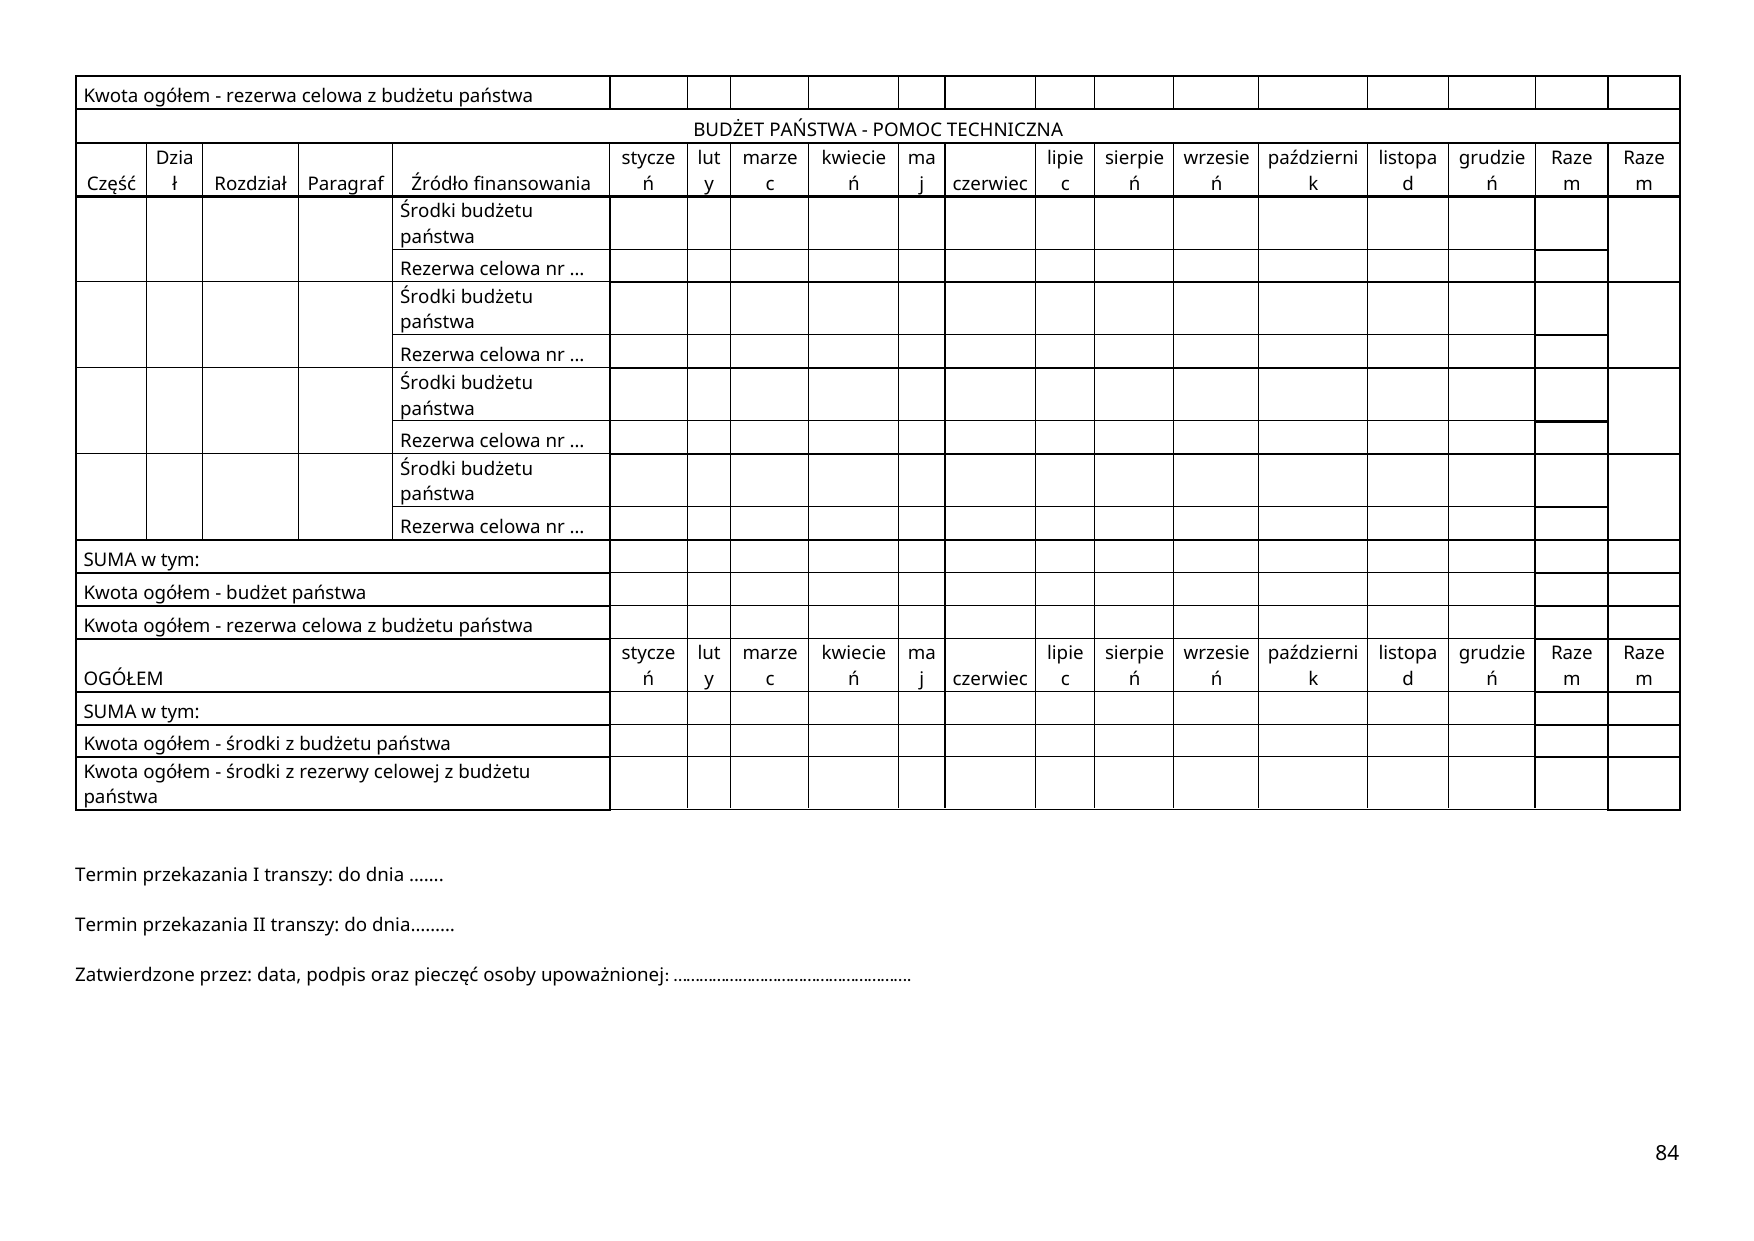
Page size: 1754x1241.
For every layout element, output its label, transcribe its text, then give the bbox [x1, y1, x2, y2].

table_cell [899, 507, 944, 539]
table_cell [688, 507, 730, 539]
table_cell październik [1259, 639, 1367, 691]
table_cell [147, 368, 202, 420]
table_cell [688, 573, 730, 605]
table_cell [1449, 541, 1534, 572]
table_cell [809, 335, 898, 367]
table_cell luty [688, 144, 730, 195]
table_cell [1095, 335, 1173, 367]
table_cell [731, 421, 808, 453]
table_cell [203, 368, 298, 420]
table_cell [946, 507, 1035, 539]
table_cell [1449, 369, 1534, 420]
table_cell [77, 506, 146, 539]
table_cell [1036, 335, 1094, 367]
table_cell [1259, 421, 1367, 453]
table_cell [809, 455, 898, 506]
table_cell Rezerwa celowa nr … [393, 335, 609, 367]
table_cell Kwota ogółem - rezerwa celowa z budżetu państwa [77, 77, 609, 108]
table_cell marzec [731, 639, 808, 691]
table_cell [147, 249, 202, 281]
table_cell [299, 334, 392, 367]
table_cell [203, 282, 298, 334]
table_cell [1368, 369, 1448, 420]
table_cell [946, 573, 1035, 605]
table_cell [1174, 692, 1258, 723]
table_cell listopad [1368, 144, 1448, 195]
table_cell grudzień [1449, 639, 1534, 691]
table_cell [946, 250, 1035, 281]
table_cell [1174, 507, 1258, 539]
table_cell Rezerwa celowa nr … [393, 421, 609, 453]
table_cell [1174, 725, 1258, 756]
table_cell [899, 692, 944, 723]
table_cell [1259, 692, 1367, 723]
table_cell [899, 250, 944, 281]
table_cell [1368, 692, 1448, 723]
table_cell [809, 573, 898, 605]
table_cell [1449, 507, 1534, 539]
table_cell [299, 249, 392, 281]
table_cell [1174, 335, 1258, 367]
table_cell październik [1259, 144, 1367, 195]
table_cell [1449, 198, 1534, 248]
table_cell [1368, 77, 1448, 108]
table_cell [1367, 757, 1448, 809]
table_cell luty [688, 639, 730, 691]
table_cell styczeń [611, 639, 687, 691]
table_cell [946, 198, 1035, 248]
table_cell [299, 454, 392, 506]
table_cell [731, 606, 808, 637]
table_cell [1536, 198, 1607, 248]
table_cell wrzesień [1174, 639, 1258, 691]
table_cell [1536, 508, 1607, 539]
table_cell [899, 198, 944, 248]
table_cell Część [77, 144, 146, 195]
table_cell [1449, 335, 1534, 367]
table_cell [1259, 283, 1367, 334]
table_cell [946, 283, 1035, 334]
table_cell [1174, 369, 1258, 420]
table_cell [731, 335, 808, 367]
table_cell [1095, 455, 1173, 506]
table_cell [1536, 77, 1607, 108]
table_cell [299, 198, 392, 248]
table_cell [688, 369, 730, 420]
table_cell [1609, 369, 1679, 453]
table_cell [731, 541, 808, 572]
table_cell [809, 250, 898, 281]
table_cell [1174, 198, 1258, 248]
table_cell [1536, 283, 1607, 334]
table_cell [1036, 541, 1094, 572]
table_cell Razem [1536, 640, 1607, 691]
table_cell Środki budżetu państwa [393, 368, 609, 420]
table_cell [1536, 251, 1607, 281]
table_cell kwiecień [809, 144, 898, 195]
table_cell [147, 334, 202, 367]
table_cell [611, 455, 687, 506]
table_cell [1449, 757, 1535, 809]
table_cell [203, 334, 298, 367]
table_cell [1536, 541, 1607, 572]
table_cell [1536, 336, 1607, 367]
table_cell Rozdział [203, 144, 298, 195]
table_cell SUMA w tym: [77, 541, 609, 572]
table_cell [731, 283, 808, 334]
table_cell [203, 454, 298, 506]
table_cell [1449, 250, 1534, 281]
table_cell [1449, 573, 1534, 605]
table_cell [1609, 726, 1679, 756]
table_cell [1036, 421, 1094, 453]
table_cell [203, 249, 298, 281]
table_cell [1174, 77, 1258, 108]
table_cell [1174, 541, 1258, 572]
table_cell Środki budżetu państwa [393, 198, 609, 248]
text Termin przekazania II transzy: do dnia……… [75, 912, 1679, 937]
table_cell [1036, 77, 1094, 108]
table_cell [1536, 726, 1607, 756]
table_cell [1609, 693, 1679, 723]
table_cell [1174, 421, 1258, 453]
table_cell wrzesień [1174, 144, 1258, 195]
table_cell [1035, 757, 1095, 809]
table_cell [1259, 757, 1367, 809]
table_cell [1095, 421, 1173, 453]
table_cell kwiecień [809, 639, 898, 691]
table_cell Rezerwa celowa nr … [393, 250, 609, 281]
table_cell [611, 725, 687, 756]
table_cell [1449, 283, 1534, 334]
table_cell [1174, 757, 1259, 809]
table_cell [1368, 250, 1448, 281]
table_cell [809, 692, 898, 723]
table_cell [809, 283, 898, 334]
table_cell [1368, 455, 1448, 506]
table_cell [77, 249, 146, 281]
table_cell [1095, 725, 1173, 756]
table_cell [1095, 250, 1173, 281]
table_cell [809, 606, 898, 637]
table_cell [147, 282, 202, 334]
table_cell [203, 198, 298, 248]
table_cell [1095, 77, 1173, 108]
table_cell [1036, 283, 1094, 334]
text Zatwierdzone przez: data, podpis oraz pieczęć osoby upoważnionej: ………………………………………………. [75, 962, 1679, 987]
table_cell [899, 369, 944, 420]
table_cell [611, 606, 687, 637]
table_cell [1259, 606, 1367, 637]
table_cell [1368, 541, 1448, 572]
table_cell [1174, 573, 1258, 605]
table_cell Kwota ogółem - środki z rezerwy celowej z budżetu państwa [77, 758, 609, 809]
table_cell BUDŻET PAŃSTWA - POMOC TECHNICZNA [77, 110, 1679, 142]
table_cell [899, 421, 944, 453]
table_cell [1449, 606, 1534, 637]
table_cell [946, 692, 1035, 723]
table_cell [731, 757, 809, 809]
table_cell [688, 541, 730, 572]
table_cell [147, 454, 202, 506]
table_cell [611, 335, 687, 367]
table_cell [611, 77, 687, 108]
table_cell Kwota ogółem - budżet państwa [77, 574, 609, 605]
table_cell [1036, 606, 1094, 637]
table_cell [1174, 455, 1258, 506]
table_cell lipiec [1036, 144, 1094, 195]
table_cell [1368, 283, 1448, 334]
table_cell [688, 692, 730, 723]
table_cell [1036, 455, 1094, 506]
table_cell [611, 757, 687, 809]
table_cell [147, 420, 202, 453]
table_cell [77, 368, 146, 420]
table_cell [1368, 573, 1448, 605]
table_cell [731, 455, 808, 506]
table_cell [1368, 421, 1448, 453]
table_cell [1449, 421, 1534, 453]
table_cell [688, 455, 730, 506]
table_cell [899, 283, 944, 334]
table_cell [1449, 725, 1534, 756]
table_cell [1174, 606, 1258, 637]
table_cell [1449, 77, 1535, 108]
table_cell [731, 250, 808, 281]
table_cell [77, 198, 146, 248]
table_cell [611, 369, 687, 420]
table_cell [688, 198, 730, 248]
table_cell lipiec [1036, 639, 1094, 691]
table_cell czerwiec [946, 144, 1035, 195]
table_cell SUMA w tym: [77, 693, 609, 723]
table_cell [731, 507, 808, 539]
table_cell [611, 692, 687, 723]
table_cell [1259, 725, 1367, 756]
table_cell sierpień [1095, 639, 1173, 691]
table_cell [1036, 198, 1094, 248]
table_cell [299, 368, 392, 420]
table_cell [946, 369, 1035, 420]
table_cell [1259, 77, 1367, 108]
table_cell listopad [1368, 639, 1448, 691]
table_cell [1609, 541, 1679, 572]
table_cell [899, 725, 944, 756]
table_cell [899, 77, 944, 108]
table_cell [1368, 725, 1448, 756]
table_cell [1095, 198, 1173, 248]
table_cell [688, 77, 730, 108]
table_cell [77, 282, 146, 334]
table_cell [1259, 507, 1367, 539]
table_cell [731, 573, 808, 605]
table_cell [1095, 507, 1173, 539]
table_cell [1536, 693, 1607, 723]
table_cell [688, 606, 730, 637]
table_cell [1609, 455, 1679, 539]
table_cell [1174, 283, 1258, 334]
table_cell [1095, 606, 1173, 637]
table_cell [946, 455, 1035, 506]
table_cell [731, 369, 808, 420]
table_cell [203, 506, 298, 539]
table_cell grudzień [1449, 144, 1535, 195]
table_cell maj [899, 639, 944, 691]
table_cell [1259, 335, 1367, 367]
table_cell [946, 335, 1035, 367]
table_cell [1259, 541, 1367, 572]
table_cell [611, 507, 687, 539]
table_cell [1259, 573, 1367, 605]
table_cell [611, 283, 687, 334]
table_cell [687, 757, 731, 809]
table_cell [731, 692, 808, 723]
table_cell [1036, 369, 1094, 420]
table_cell [611, 421, 687, 453]
table_cell [731, 77, 808, 108]
table_cell [1036, 507, 1094, 539]
table_cell [731, 725, 808, 756]
table_cell [203, 420, 298, 453]
table_cell [1449, 455, 1534, 506]
table_cell [299, 506, 392, 539]
table_cell Kwota ogółem - rezerwa celowa z budżetu państwa [77, 607, 609, 637]
table_cell [1536, 369, 1607, 420]
table_cell [946, 541, 1035, 572]
table_cell Środki budżetu państwa [393, 454, 609, 506]
table_cell [1095, 692, 1173, 723]
table_cell [899, 606, 944, 637]
table_cell marzec [731, 144, 808, 195]
table_cell [945, 757, 1035, 809]
table_cell [899, 541, 944, 572]
table_cell [611, 198, 687, 248]
table_cell [809, 77, 898, 108]
table_cell [688, 283, 730, 334]
table_cell [147, 506, 202, 539]
table_cell Rezerwa celowa nr … [393, 507, 609, 539]
text Termin przekazania I transzy: do dnia ……. [75, 862, 1679, 887]
table_cell [688, 421, 730, 453]
table_cell [946, 725, 1035, 756]
table_cell [1095, 757, 1174, 809]
table_cell [688, 250, 730, 281]
table_cell czerwiec [946, 639, 1035, 691]
table_cell [1036, 250, 1094, 281]
table_cell [1449, 692, 1534, 723]
table_cell [1368, 606, 1448, 637]
table_cell [899, 573, 944, 605]
table_cell [77, 334, 146, 367]
table_cell Środki budżetu państwa [393, 282, 609, 334]
table_cell [1609, 198, 1679, 281]
table_cell [809, 198, 898, 248]
table_cell [77, 420, 146, 453]
table_cell [1036, 725, 1094, 756]
table_cell Razem [1609, 144, 1679, 195]
table_cell Źródło finansowania [393, 144, 609, 195]
table_cell [946, 421, 1035, 453]
table_cell Dział [147, 144, 202, 195]
table_cell [611, 250, 687, 281]
table_cell [809, 421, 898, 453]
table_cell sierpień [1095, 144, 1173, 195]
table_cell [1174, 250, 1258, 281]
table_cell [731, 198, 808, 248]
table_cell [946, 606, 1035, 637]
table_cell [899, 335, 944, 367]
table_cell [898, 757, 945, 809]
table_cell [1535, 758, 1607, 809]
table_cell [1536, 423, 1607, 453]
table_cell [1036, 573, 1094, 605]
table_cell [1259, 455, 1367, 506]
table_cell [147, 198, 202, 248]
table_cell [1609, 758, 1679, 809]
table_cell [1609, 574, 1679, 605]
table_cell maj [899, 144, 944, 195]
table_cell [1536, 607, 1607, 637]
table_cell [688, 335, 730, 367]
table_cell [1609, 283, 1679, 367]
table_cell [611, 573, 687, 605]
table_cell Razem [1536, 144, 1607, 195]
table_cell [809, 725, 898, 756]
table_cell Paragraf [299, 144, 392, 195]
table_cell [1368, 198, 1448, 248]
table_cell [299, 282, 392, 334]
table_cell [1095, 283, 1173, 334]
table_cell [1368, 507, 1448, 539]
table_cell [1259, 198, 1367, 248]
table_cell OGÓŁEM [77, 640, 609, 691]
table_cell [77, 454, 146, 506]
table_cell [1095, 369, 1173, 420]
table_cell [611, 541, 687, 572]
table_cell [809, 541, 898, 572]
table_cell [946, 77, 1035, 108]
table_cell [1036, 692, 1094, 723]
table_cell [809, 757, 898, 809]
table_cell [1259, 369, 1367, 420]
table_cell [809, 369, 898, 420]
table_cell [299, 420, 392, 453]
table_cell [1095, 573, 1173, 605]
table_cell [1259, 250, 1367, 281]
table_cell [1536, 574, 1607, 605]
table_cell [899, 455, 944, 506]
table_cell [1609, 607, 1679, 637]
table_cell [1368, 335, 1448, 367]
table_cell Razem [1609, 640, 1679, 691]
table_cell [1536, 455, 1607, 506]
table_cell Kwota ogółem - środki z budżetu państwa [77, 726, 609, 756]
table_cell [1095, 541, 1173, 572]
table_cell [809, 507, 898, 539]
table_cell styczeń [610, 144, 687, 195]
table_cell [688, 725, 730, 756]
